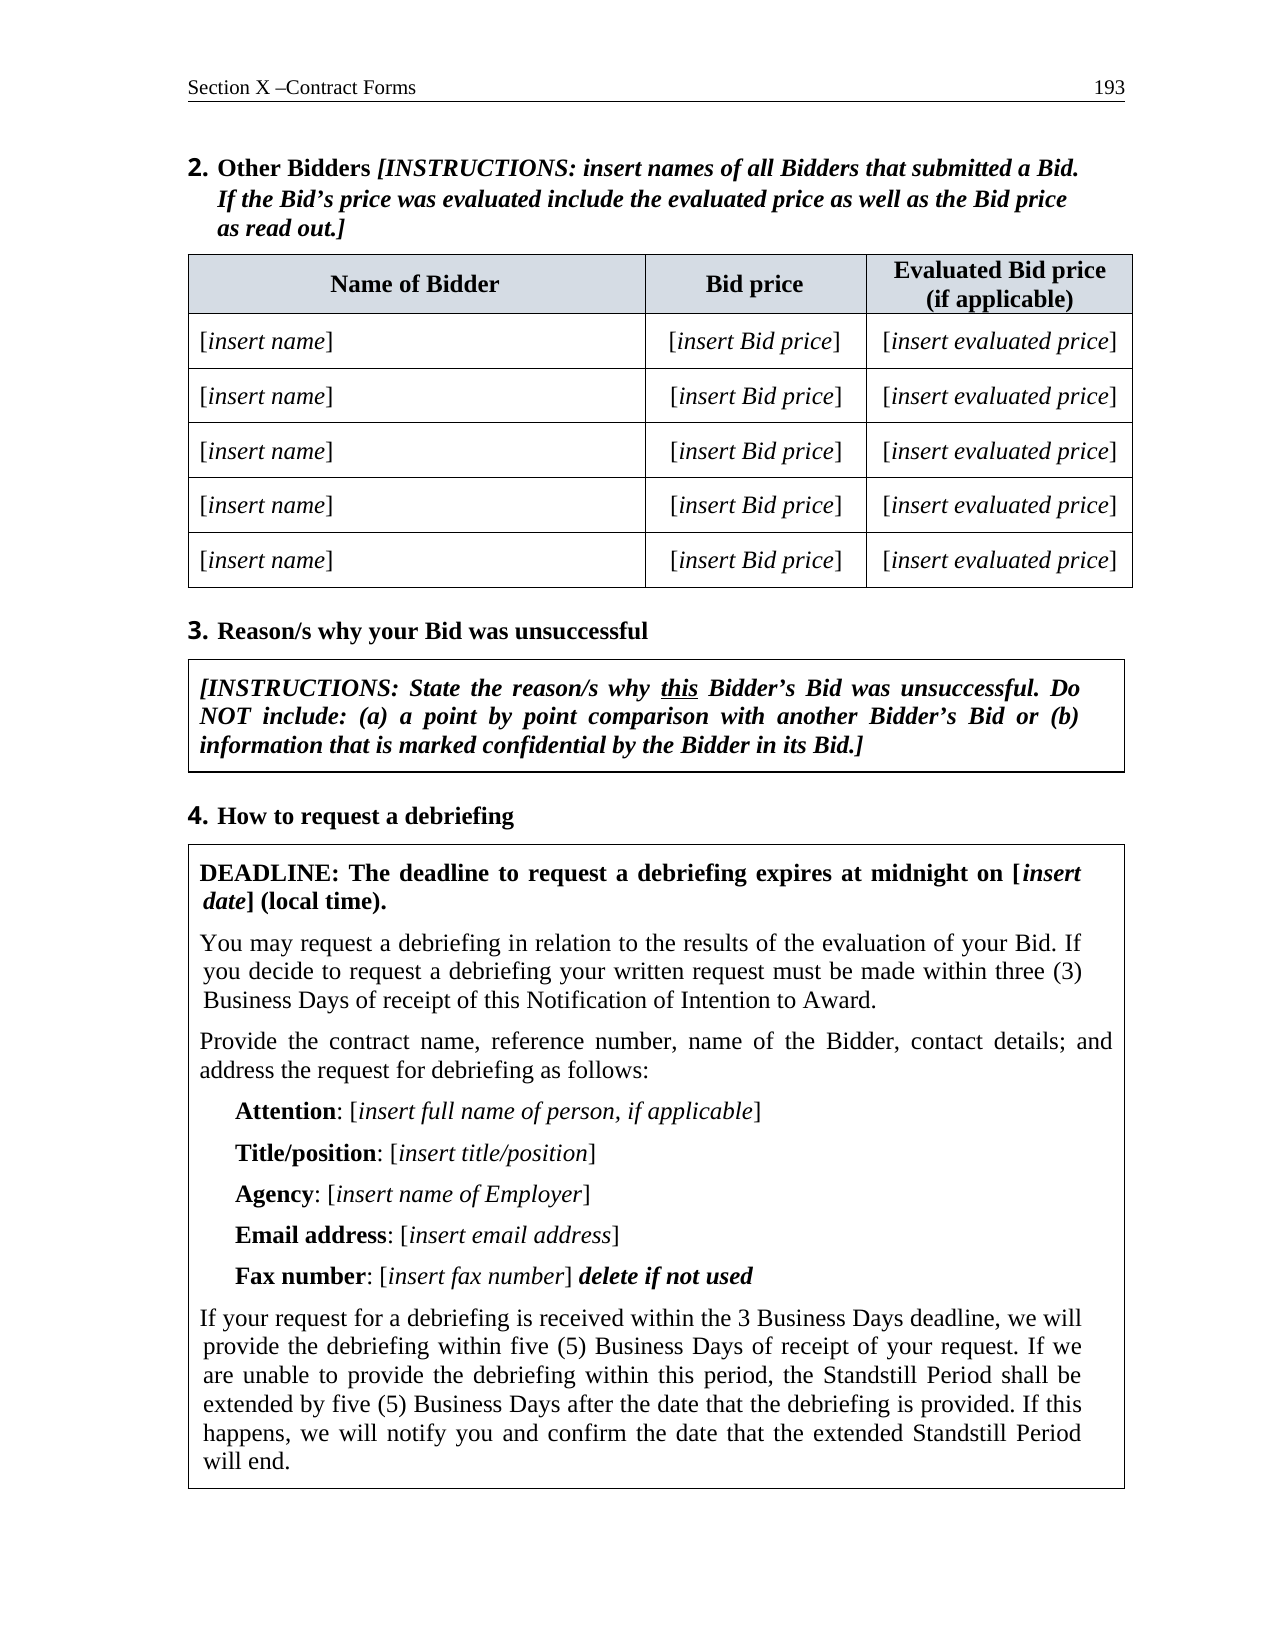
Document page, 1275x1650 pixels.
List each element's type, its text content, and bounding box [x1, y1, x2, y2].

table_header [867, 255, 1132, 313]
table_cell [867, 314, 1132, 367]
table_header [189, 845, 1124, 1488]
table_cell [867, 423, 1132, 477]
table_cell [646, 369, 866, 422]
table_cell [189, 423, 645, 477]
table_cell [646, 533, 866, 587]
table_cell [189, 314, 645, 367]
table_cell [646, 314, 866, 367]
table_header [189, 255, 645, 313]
list Reason/s why your Bid was unsuccessful [187, 613, 1095, 647]
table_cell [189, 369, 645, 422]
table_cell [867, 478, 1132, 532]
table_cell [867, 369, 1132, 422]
list Other Bidders [INSTRUCTIONS: insert names of all Bidders that submitted a Bid. If the Bid’s price was evaluated include the evaluated price as well as the Bid price as read out.] [187, 150, 1095, 242]
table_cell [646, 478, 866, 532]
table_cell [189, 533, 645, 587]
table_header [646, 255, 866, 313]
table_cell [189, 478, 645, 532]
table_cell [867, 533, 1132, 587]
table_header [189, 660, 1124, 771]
list How to request a debriefing [187, 797, 1095, 832]
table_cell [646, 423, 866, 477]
